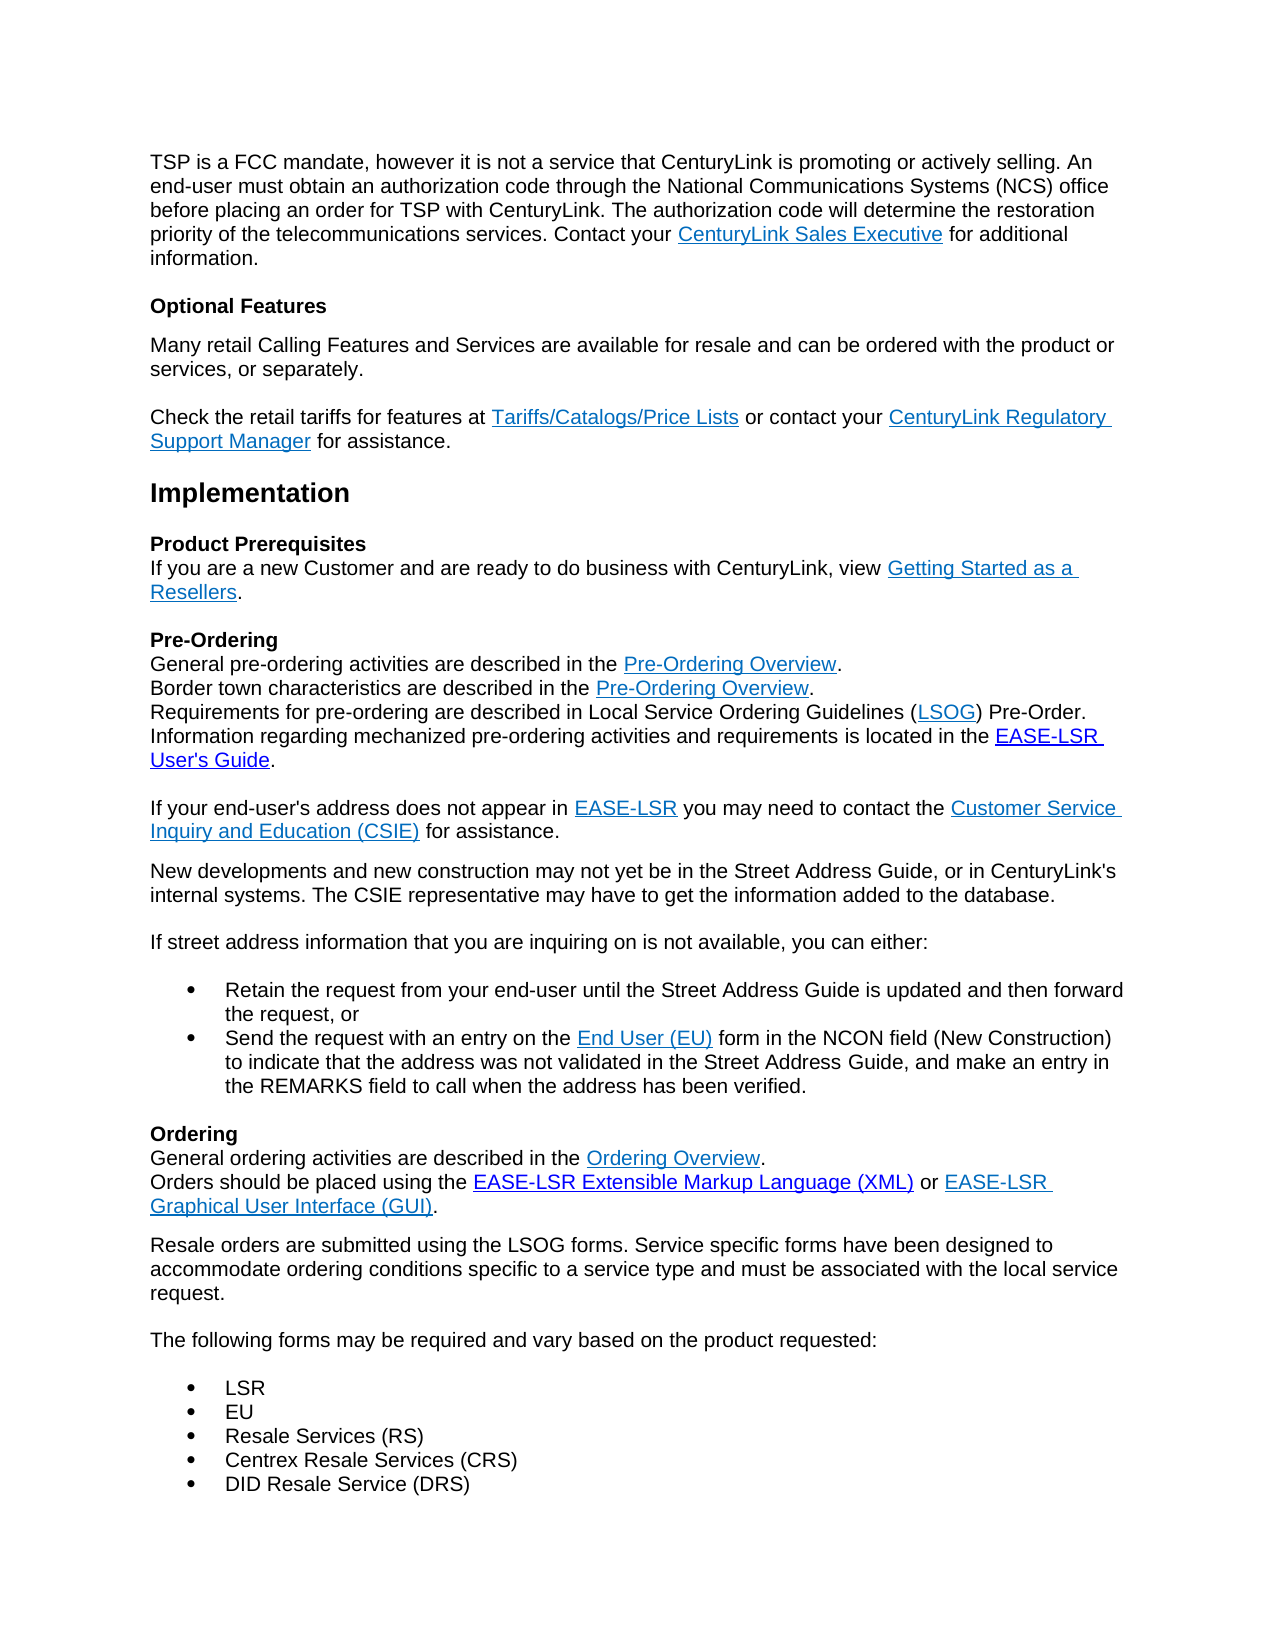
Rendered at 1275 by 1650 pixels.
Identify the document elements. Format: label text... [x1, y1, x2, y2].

text Many retail Calling Features and Services are available for resale and can be ordered with the product or services, or separately. [150, 333, 1125, 381]
list Centrex Resale Services (CRS) [187, 1448, 1125, 1472]
text TSP is a FCC mandate, however it is not a service that CenturyLink is promoting or actively selling. An end-user must obtain an authorization code through the National Communications Systems (NCS) office before placing an order for TSP with CenturyLink. The authorization code will determine the restoration priority of the telecommunications services. Contact your CenturyLink Sales Executive for additional information. [150, 150, 1125, 270]
text Border town characteristics are described in the Pre-Ordering Overview. [150, 676, 1125, 699]
text General ordering activities are described in the Ordering Overview. [150, 1146, 1125, 1169]
text New developments and new construction may not yet be in the Street Address Guide, or in CenturyLink's internal systems. The CSIE representative may have to get the information added to the database. [150, 859, 1125, 907]
text Implementation [150, 477, 1125, 508]
text If street address information that you are inquiring on is not available, you can either: [150, 930, 1125, 954]
text Check the retail tariffs for features at Tariffs/Catalogs/Price Lists or contact your CenturyLink Regulatory Support Manager for assistance. [150, 405, 1125, 453]
text Optional Features [150, 294, 1125, 318]
text If your end-user's address does not appear in EASE-LSR you may need to contact the Customer Service Inquiry and Education (CSIE) for assistance. [150, 795, 1125, 843]
text Requirements for pre-ordering are described in Local Service Ordering Guidelines (LSOG) Pre-Order. [150, 699, 1125, 723]
list DID Resale Service (DRS) [187, 1472, 1125, 1496]
list LSR [187, 1376, 1125, 1400]
text Pre-Ordering [150, 628, 1125, 652]
list Resale Services (RS) [187, 1424, 1125, 1448]
text If you are a new Customer and are ready to do business with CenturyLink, view Getting Started as a Resellers. [150, 556, 1125, 604]
text Information regarding mechanized pre-ordering activities and requirements is located in the EASE-LSR User's Guide. [150, 723, 1125, 771]
text The following forms may be required and vary based on the product requested: [150, 1328, 1125, 1352]
text Product Prerequisites [150, 508, 1125, 556]
text Resale orders are submitted using the LSOG forms. Service specific forms have been designed to accommodate ordering conditions specific to a service type and must be associated with the local service request. [150, 1233, 1125, 1305]
list Retain the request from your end-user until the Street Address Guide is updated and then forward the request, or [187, 978, 1125, 1026]
text Orders should be placed using the EASE-LSR Extensible Markup Language (XML) or EASE-LSR Graphical User Interface (GUI). [150, 1169, 1125, 1217]
list EU [187, 1400, 1125, 1424]
text Ordering [150, 1122, 1125, 1146]
text General pre-ordering activities are described in the Pre-Ordering Overview. [150, 652, 1125, 676]
list Send the request with an entry on the End User (EU) form in the NCON field (New Construction) to indicate that the address was not validated in the Street Address Guide, and make an entry in the REMARKS field to call when the address has been verified. [187, 1026, 1125, 1098]
